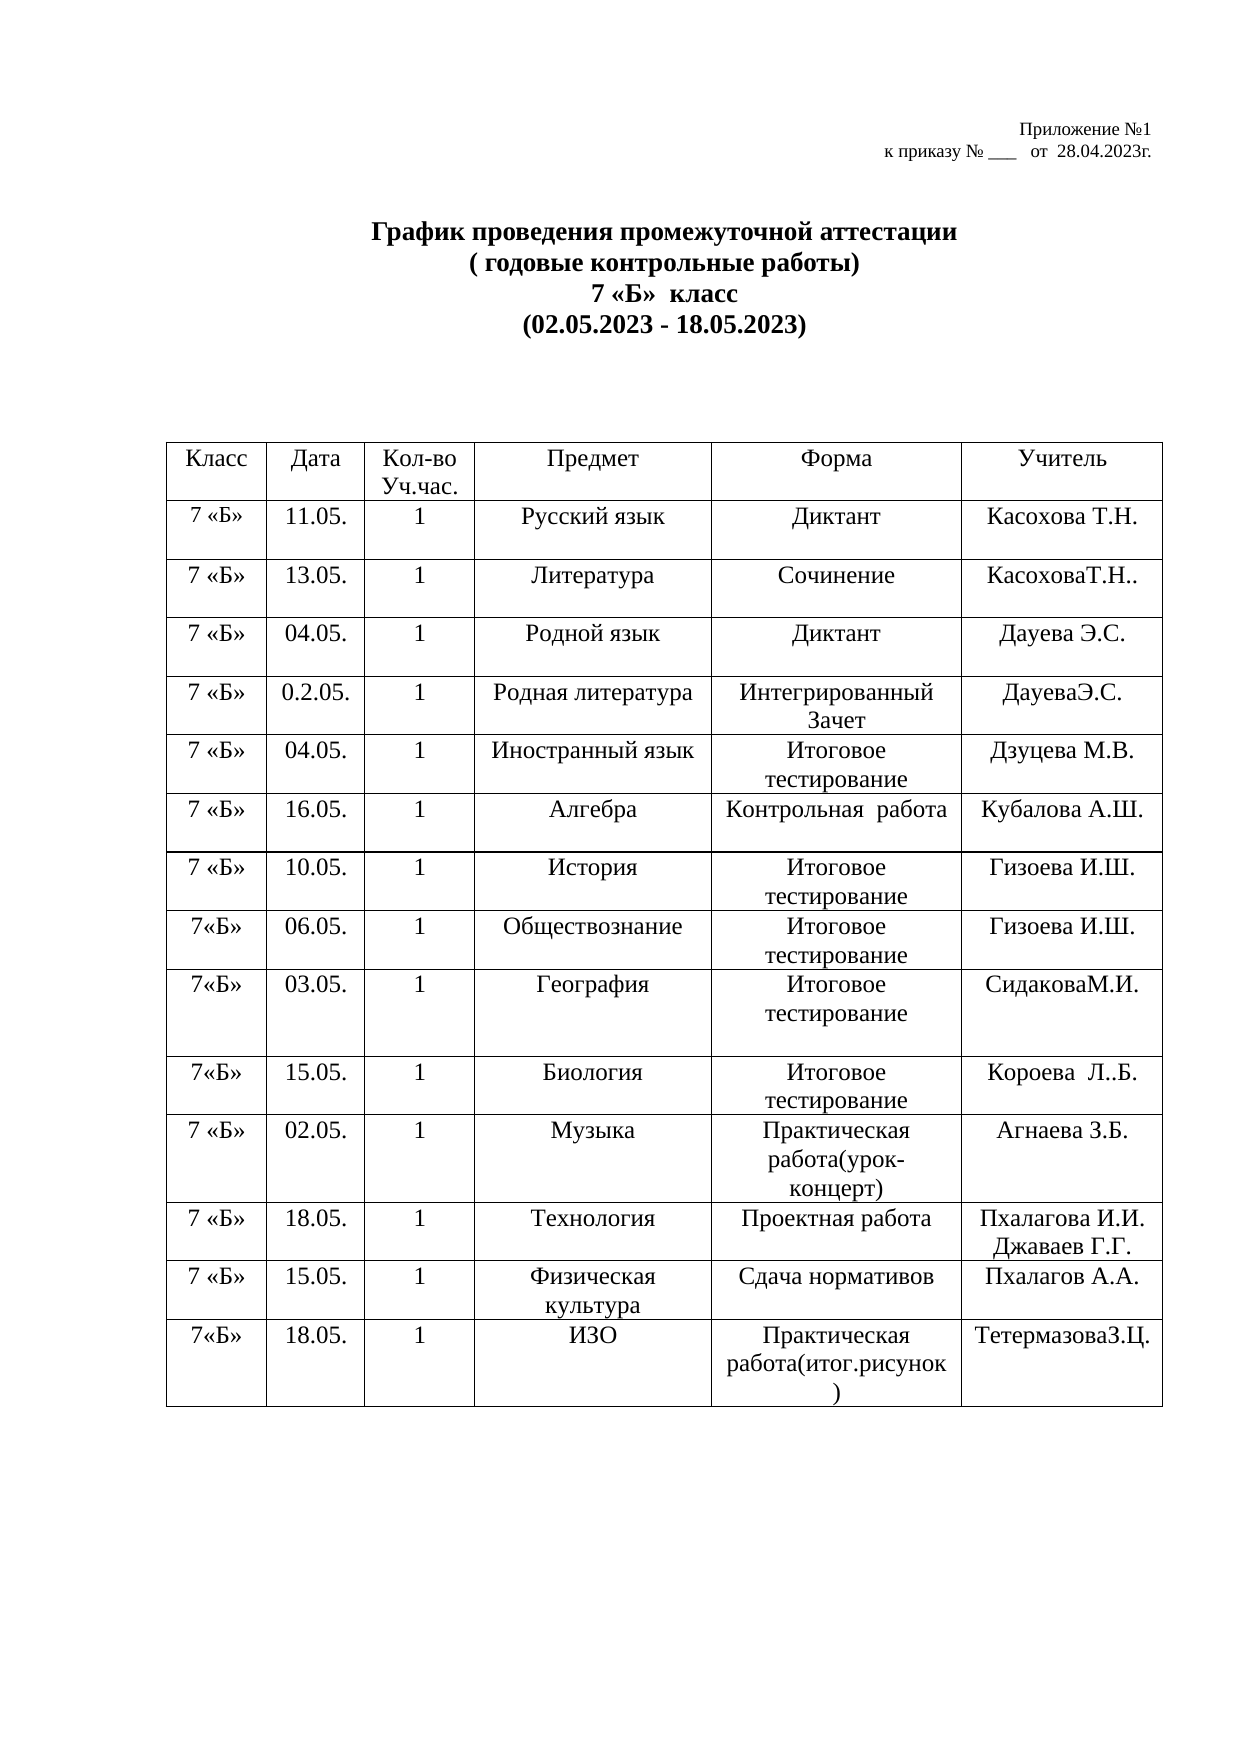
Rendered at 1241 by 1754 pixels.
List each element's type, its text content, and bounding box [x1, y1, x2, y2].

table_cell СидаковаМ.И. [962, 970, 1162, 1056]
table_cell Технология [475, 1203, 711, 1260]
table_cell КасоховаТ.Н.. [962, 560, 1162, 617]
table_cell Итоговое тестирование [712, 853, 961, 910]
table_cell 18.05. [267, 1320, 364, 1406]
table_cell 1 [365, 501, 474, 559]
table_cell Итоговое тестирование [712, 970, 961, 1056]
table_cell 7 «Б» [167, 1115, 266, 1202]
table_cell 7 «Б» [167, 618, 266, 676]
table_cell 1 [365, 560, 474, 617]
table_cell 02.05. [267, 1115, 364, 1202]
table_cell История [475, 853, 711, 910]
table_cell 10.05. [267, 853, 364, 910]
table_cell 1 [365, 1115, 474, 1202]
table_cell 7 «Б» [167, 1203, 266, 1260]
table_cell Иностранный язык [475, 735, 711, 793]
table_cell 03.05. [267, 970, 364, 1056]
table_cell Агнаева З.Б. [962, 1115, 1162, 1202]
text 7 «Б» класс [177, 277, 1152, 308]
table_cell Биология [475, 1057, 711, 1114]
table_cell Проектная работа [712, 1203, 961, 1260]
text (02.05.2023 - 18.05.2023) [177, 308, 1152, 340]
table_cell Итоговое тестирование [712, 911, 961, 968]
table_cell Сдача нормативов [712, 1261, 961, 1319]
table_header Дата [267, 443, 364, 500]
table_cell Кубалова А.Ш. [962, 794, 1162, 851]
table_cell 7 «Б» [167, 560, 266, 617]
table_cell 7 «Б» [167, 794, 266, 851]
table_cell 7 «Б» [167, 1261, 266, 1319]
table_cell 15.05. [267, 1057, 364, 1114]
table_cell ДауеваЭ.С. [962, 677, 1162, 734]
table_cell 06.05. [267, 911, 364, 968]
table_cell Литература [475, 560, 711, 617]
text График проведения промежуточной аттестации [177, 215, 1152, 246]
table_cell Гизоева И.Ш. [962, 853, 1162, 910]
table_cell Интегрированный Зачет [712, 677, 961, 734]
table_cell Родной язык [475, 618, 711, 676]
table_cell 1 [365, 618, 474, 676]
table_cell Касохова Т.Н. [962, 501, 1162, 559]
table_cell 1 [365, 1057, 474, 1114]
table_cell Практическая работа(урок-концерт) [712, 1115, 961, 1202]
table_cell Диктант [712, 618, 961, 676]
table_cell ТетермазоваЗ.Ц. [962, 1320, 1162, 1406]
table_cell 13.05. [267, 560, 364, 617]
table_header Класс [167, 443, 266, 500]
table_cell 1 [365, 1203, 474, 1260]
table_header Предмет [475, 443, 711, 500]
table_cell 04.05. [267, 735, 364, 793]
table_cell Короева Л..Б. [962, 1057, 1162, 1114]
table_cell 15.05. [267, 1261, 364, 1319]
table_header Форма [712, 443, 961, 500]
table_cell 04.05. [267, 618, 364, 676]
table_cell 7«Б» [167, 970, 266, 1056]
table_cell Пхалагов А.А. [962, 1261, 1162, 1319]
table_cell 1 [365, 794, 474, 851]
table_cell 1 [365, 1320, 474, 1406]
table_cell 1 [365, 735, 474, 793]
table_cell 18.05. [267, 1203, 364, 1260]
table_cell 16.05. [267, 794, 364, 851]
table_cell 1 [365, 970, 474, 1056]
table_cell 0.2.05. [267, 677, 364, 734]
table_cell 1 [365, 677, 474, 734]
table_cell 7 «Б» [167, 853, 266, 910]
text Приложение №1 [177, 118, 1152, 140]
table_cell Гизоева И.Ш. [962, 911, 1162, 968]
table_cell Родная литература [475, 677, 711, 734]
table_cell Музыка [475, 1115, 711, 1202]
text к приказу № ___ от 28.04.2023г. [177, 140, 1152, 161]
table_cell География [475, 970, 711, 1056]
table_cell Пхалагова И.И. Джаваев Г.Г. [962, 1203, 1162, 1260]
table_cell 7«Б» [167, 1057, 266, 1114]
table_cell Диктант [712, 501, 961, 559]
table_cell Физическая культура [475, 1261, 711, 1319]
table_cell Алгебра [475, 794, 711, 851]
table_cell Практическая работа(итог.рисунок) [712, 1320, 961, 1406]
table_cell 7«Б» [167, 911, 266, 968]
table_cell Сочинение [712, 560, 961, 617]
table_cell 7 «Б» [167, 735, 266, 793]
table_cell Итоговое тестирование [712, 735, 961, 793]
table_cell Дауева Э.С. [962, 618, 1162, 676]
table_cell ИЗО [475, 1320, 711, 1406]
table_cell Русский язык [475, 501, 711, 559]
table_cell Итоговое тестирование [712, 1057, 961, 1114]
table_cell 11.05. [267, 501, 364, 559]
table_cell 7 «Б» [167, 501, 266, 559]
table_cell Контрольная работа [712, 794, 961, 851]
table_cell 1 [365, 911, 474, 968]
table_cell 7 «Б» [167, 677, 266, 734]
table_cell 7«Б» [167, 1320, 266, 1406]
text ( годовые контрольные работы) [177, 246, 1152, 277]
table_header Кол-во Уч.час. [365, 443, 474, 500]
table_cell 1 [365, 1261, 474, 1319]
table_cell Дзуцева М.В. [962, 735, 1162, 793]
table_cell Обществознание [475, 911, 711, 968]
table_cell 1 [365, 853, 474, 910]
table_header Учитель [962, 443, 1162, 500]
